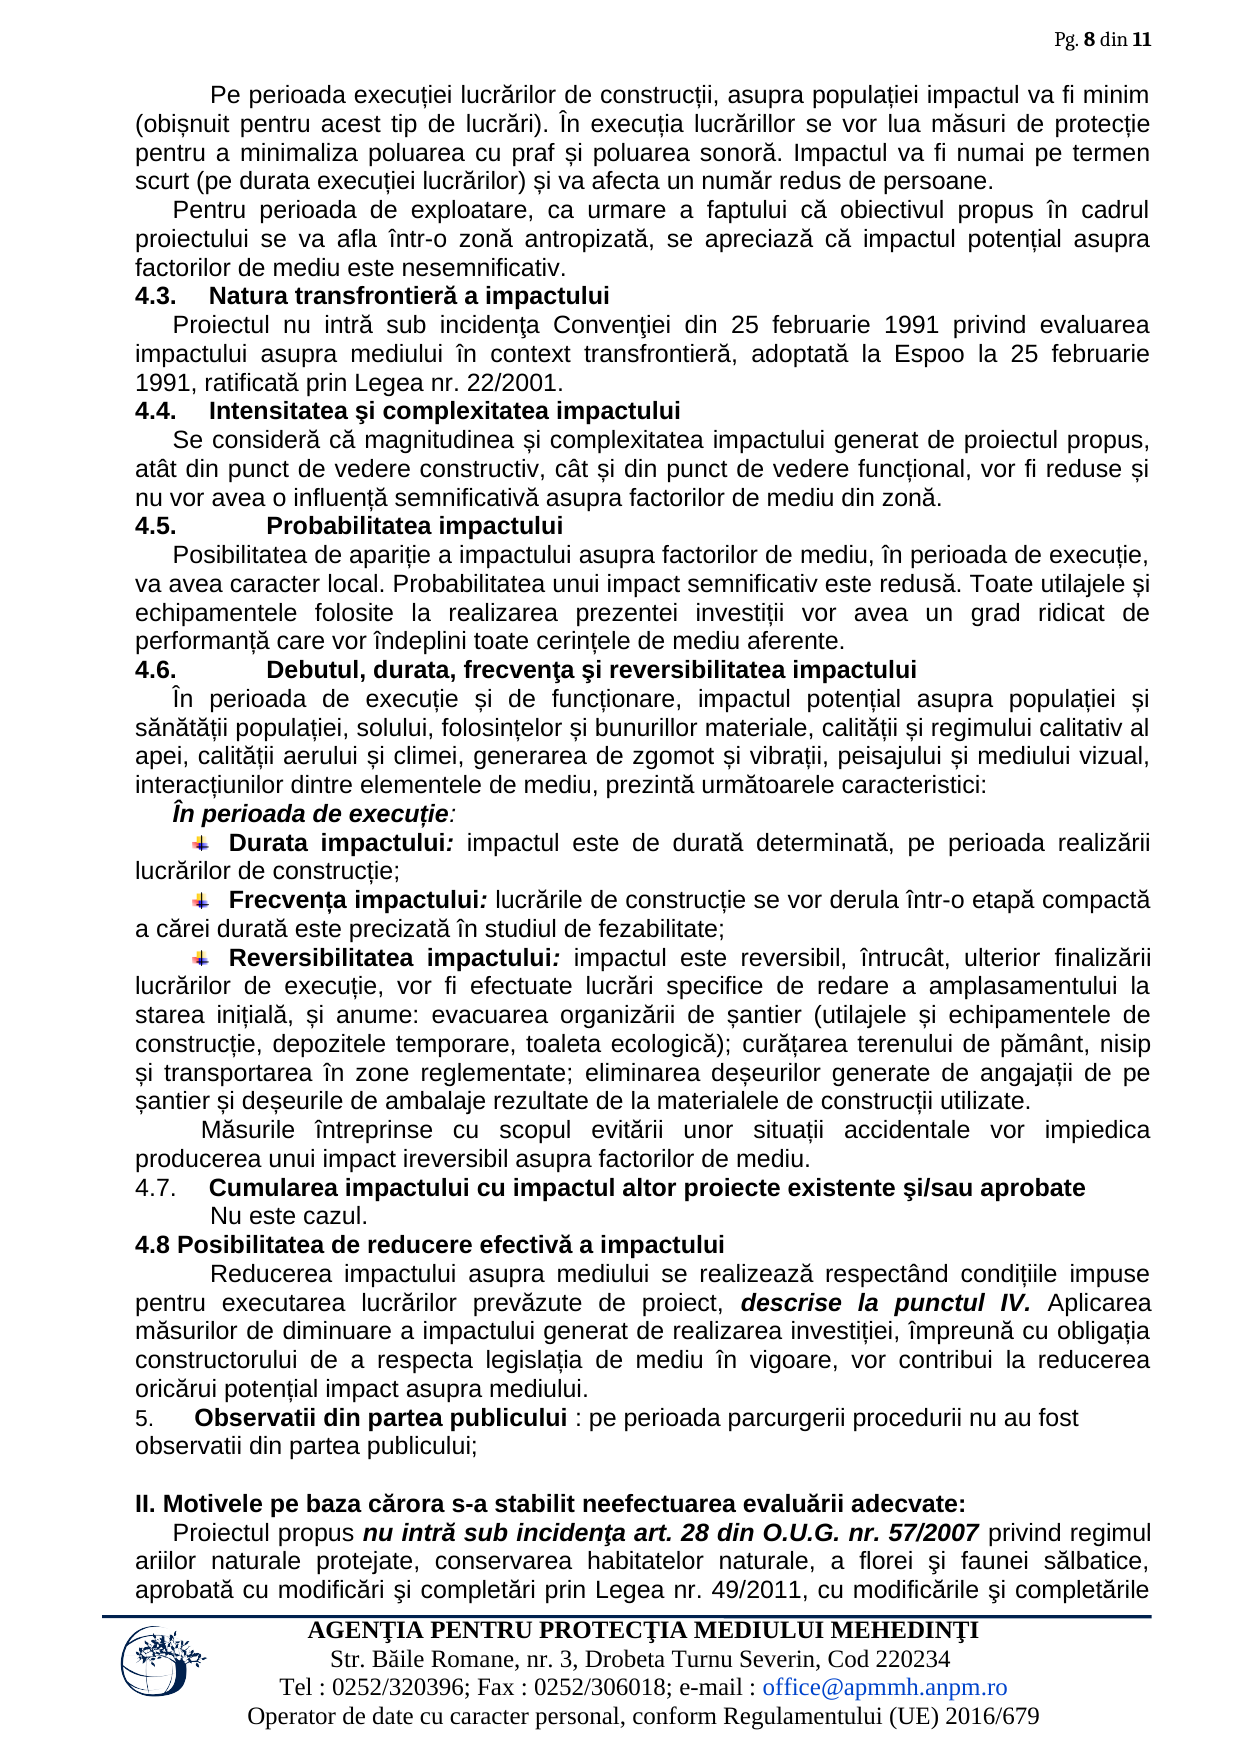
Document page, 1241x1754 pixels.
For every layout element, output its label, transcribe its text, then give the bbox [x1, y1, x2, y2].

text Măsurile întreprinse cu scopul evitării unor situații accidentale vor impiedica producerea unui impact ireversibil asupra factorilor de mediu. [135, 1115, 1152, 1172]
picture [192, 834, 209, 851]
text Posibilitatea de apariție a impactului asupra factorilor de mediu, în perioada de execuție, va avea caracter local. Probabilitatea unui impact semnificativ este redusă. Toate utilajele și echipamentele folosite la realizarea prezentei investiții vor avea un grad ridicat de performanță care vor îndeplini toate cerințele de mediu aferente. [135, 540, 1152, 655]
text În perioada de execuție și de funcționare, impactul potențial asupra populației și sănătății populației, solului, folosințelor și bunurillor materiale, calității și regimului calitativ al apei, calității aerului și climei, generarea de zgomot și vibrații, peisajului și mediului vizual, interacțiunilor dintre elementele de mediu, prezintă următoarele caracteristici: [135, 684, 1152, 799]
text Proiectul nu intră sub incidenţa Convenţiei din 25 februarie 1991 privind evaluarea impactului asupra mediului în context transfrontieră, adoptată la Espoo la 25 februarie 1991, ratificată prin Legea nr. 22/2001. [135, 310, 1152, 396]
list Probabilitatea impactului [135, 511, 1152, 540]
list Cumularea impactului cu impactul altor proiecte existente şi/sau aprobate [135, 1172, 1152, 1201]
text observatii din partea publicului; [135, 1431, 1152, 1460]
text Reducerea impactului asupra mediului se realizează respectând condițiile impuse pentru executarea lucrărilor prevăzute de proiect, descrise la punctul IV. Aplicarea măsurilor de diminuare a impactului generat de realizarea investiției, împreună cu obligația constructorului de a respecta legislația de mediu în vigoare, vor contribui la reducerea oricărui potențial impact asupra mediului. [135, 1259, 1152, 1402]
picture [192, 949, 209, 966]
text II. Motivele pe baza cărora s-a stabilit neefectuarea evaluării adecvate: [135, 1489, 1152, 1517]
list Natura transfrontieră a impactului [135, 281, 1152, 310]
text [135, 1517, 1152, 1604]
list Intensitatea şi complexitatea impactului [135, 396, 1152, 425]
text Pentru perioada de exploatare, ca urmare a faptului că obiectivul propus în cadrul proiectului se va afla într-o zonă antropizată, se apreciază că impactul potențial asupra factorilor de mediu este nesemnificativ. [135, 195, 1152, 281]
text În perioada de execuție: [135, 799, 1152, 827]
text Pe perioada execuției lucrărilor de construcții, asupra populației impactul va fi minim (obișnuit pentru acest tip de lucrări). În execuția lucrărillor se vor lua măsuri de protecție pentru a minimaliza poluarea cu praf și poluarea sonoră. Impactul va fi numai pe termen scurt (pe durata execuției lucrărilor) și va afecta un număr redus de persoane. [135, 80, 1152, 195]
picture [192, 891, 209, 909]
text Se consideră că magnitudinea și complexitatea impactului generat de proiectul propus, atât din punct de vedere constructiv, cât și din punct de vedere funcțional, vor fi reduse și nu vor avea o influență semnificativă asupra factorilor de mediu din zonă. [135, 425, 1152, 511]
list Debutul, durata, frecvenţa şi reversibilitatea impactului [135, 655, 1152, 684]
list Observatii din partea publicului : pe perioada parcurgerii procedurii nu au fost [135, 1402, 1152, 1431]
list Nu este cazul. [135, 1201, 1152, 1230]
list Frecvența impactului: lucrările de construcție se vor derula într-o etapă compactă a cărei durată este precizată în studiul de fezabilitate; [135, 885, 1152, 942]
list Reversibilitatea impactului: impactul este reversibil, întrucât, ulterior finalizării lucrărilor de execuție, vor fi efectuate lucrări specifice de redare a amplasamentului la starea inițială, și anume: evacuarea organizării de șantier (utilajele și echipamentele de construcție, depozitele temporare, toaleta ecologică); curățarea terenului de pământ, nisip și transportarea în zone reglementate; eliminarea deșeurilor generate de angajații de pe șantier și deșeurile de ambalaje rezultate de la materialele de construcții utilizate. [135, 942, 1152, 1115]
text 4.8 Posibilitatea de reducere efectivă a impactului [135, 1230, 1152, 1259]
list Durata impactului: impactul este de durată determinată, pe perioada realizării lucrărilor de construcție; [135, 827, 1152, 885]
